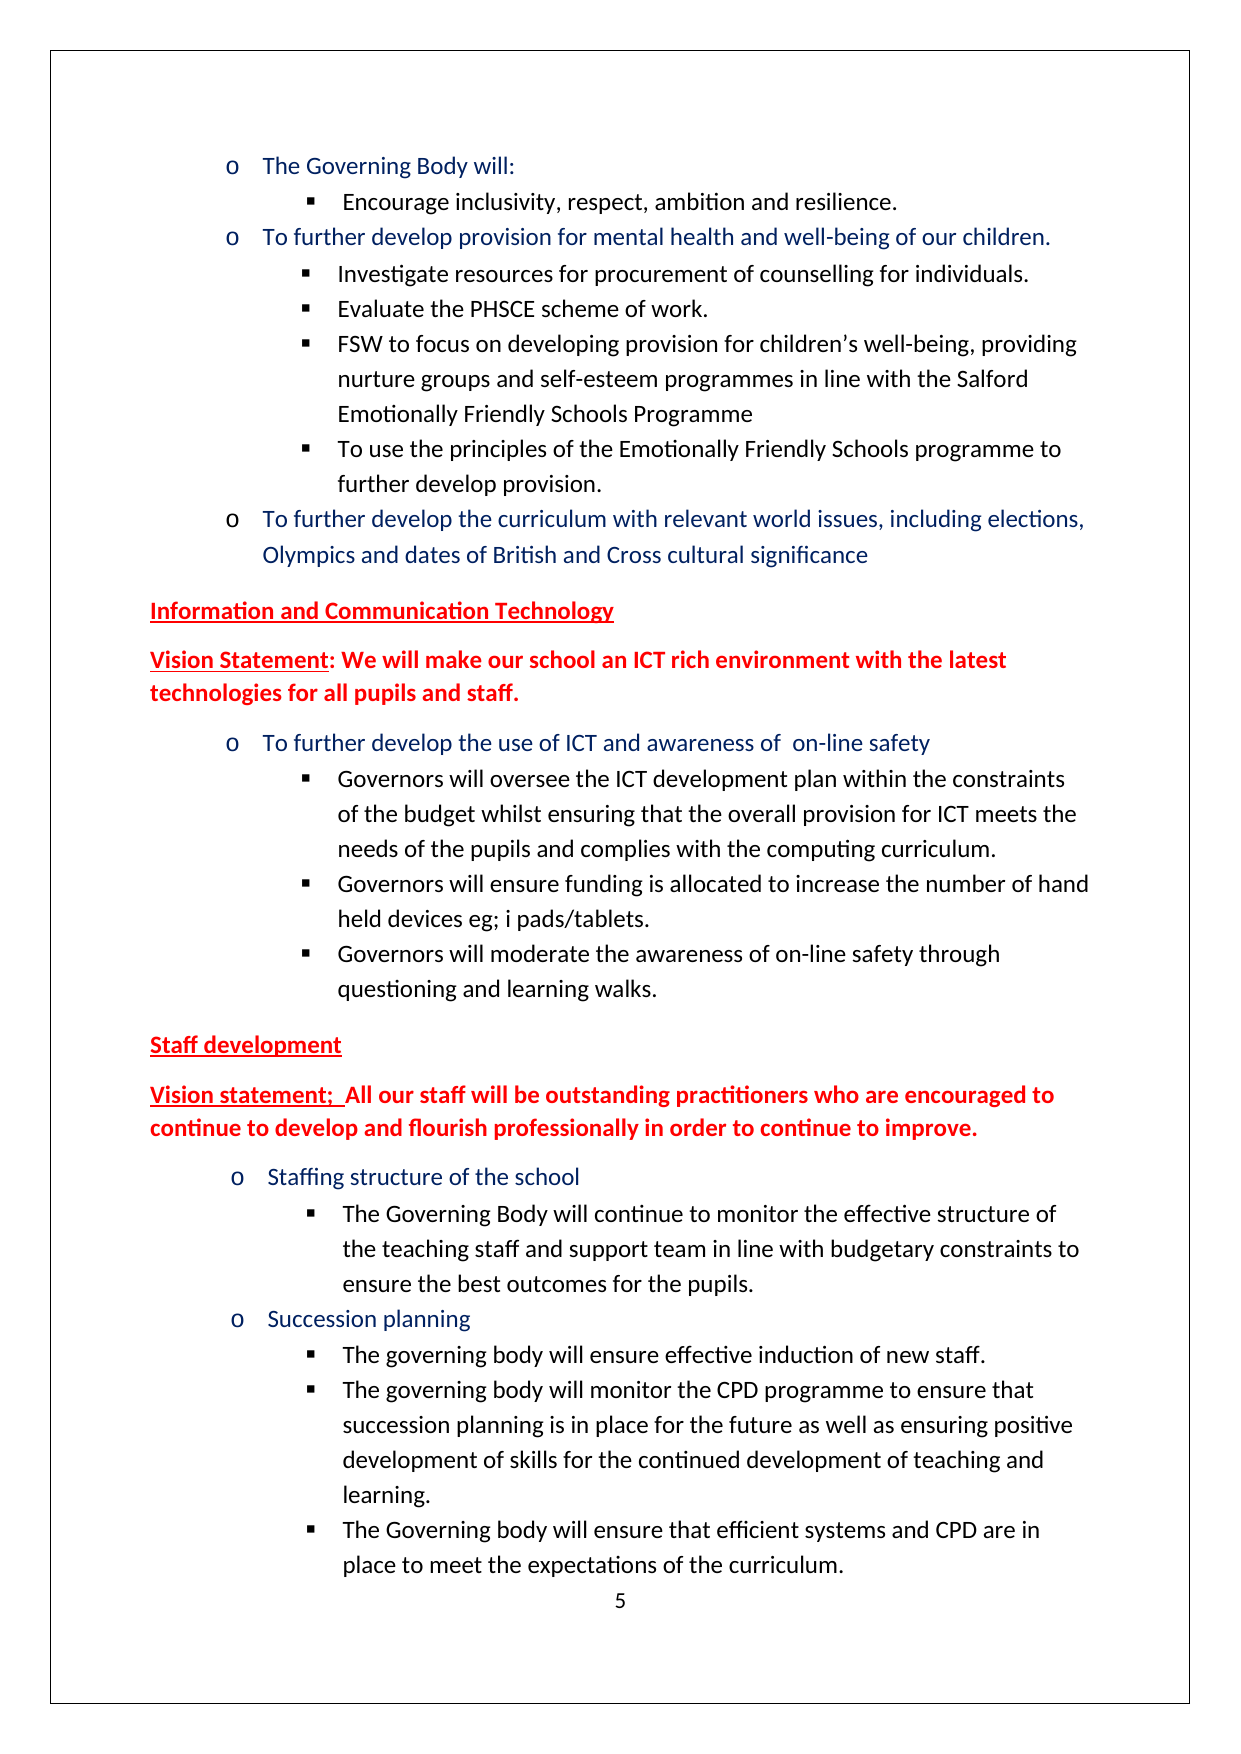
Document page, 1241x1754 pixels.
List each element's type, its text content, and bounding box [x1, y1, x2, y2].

text Vision statement; All our staff will be outstanding practitioners who are encouraged to continue to develop and flourish professionally in order to continue to improve. [150, 1079, 1090, 1142]
list Evaluate the PHSCE scheme of work. [300, 293, 1090, 323]
list To further develop provision for mental health and well-being of our children. [225, 221, 1090, 253]
list The Governing Body will: [225, 150, 1090, 182]
list To further develop the curriculum with relevant world issues, including elections, Olympics and dates of British and Cross cultural significance [225, 503, 1090, 570]
text Staff development [150, 1029, 1090, 1060]
list FSW to focus on developing provision for children’s well-being, providing nurture groups and self-esteem programmes in line with the Salford Emotionally Friendly Schools Programme [300, 328, 1090, 428]
list The Governing body will ensure that efficient systems and CPD are in place to meet the expectations of the curriculum. [305, 1514, 1090, 1580]
list Governors will oversee the ICT development plan within the constraints of the budget whilst ensuring that the overall provision for ICT meets the needs of the pupils and complies with the computing curriculum. [300, 763, 1090, 864]
list Staffing structure of the school [230, 1161, 1090, 1193]
list Governors will moderate the awareness of on-line safety through questioning and learning walks. [300, 938, 1090, 1004]
list Investigate resources for procurement of counselling for individuals. [300, 258, 1090, 288]
list To further develop the use of ICT and awareness of on-line safety [225, 727, 1090, 759]
list Encourage inclusivity, respect, ambition and resilience. [305, 186, 1090, 217]
text Information and Communication Technology [150, 595, 1090, 626]
list Governors will ensure funding is allocated to increase the number of hand held devices eg; i pads/tablets. [300, 868, 1090, 934]
list The governing body will ensure effective induction of new staff. [305, 1339, 1090, 1370]
text Vision Statement: We will make our school an ICT rich environment with the latest technologies for all pupils and staff. [150, 644, 1090, 708]
list The governing body will monitor the CPD programme to ensure that succession planning is in place for the future as well as ensuring positive development of skills for the continued development of teaching and learning. [305, 1374, 1090, 1510]
list Succession planning [230, 1303, 1090, 1335]
list The Governing Body will continue to monitor the effective structure of the teaching staff and support team in line with budgetary constraints to ensure the best outcomes for the pupils. [305, 1198, 1090, 1298]
list To use the principles of the Emotionally Friendly Schools programme to further develop provision. [300, 433, 1090, 498]
